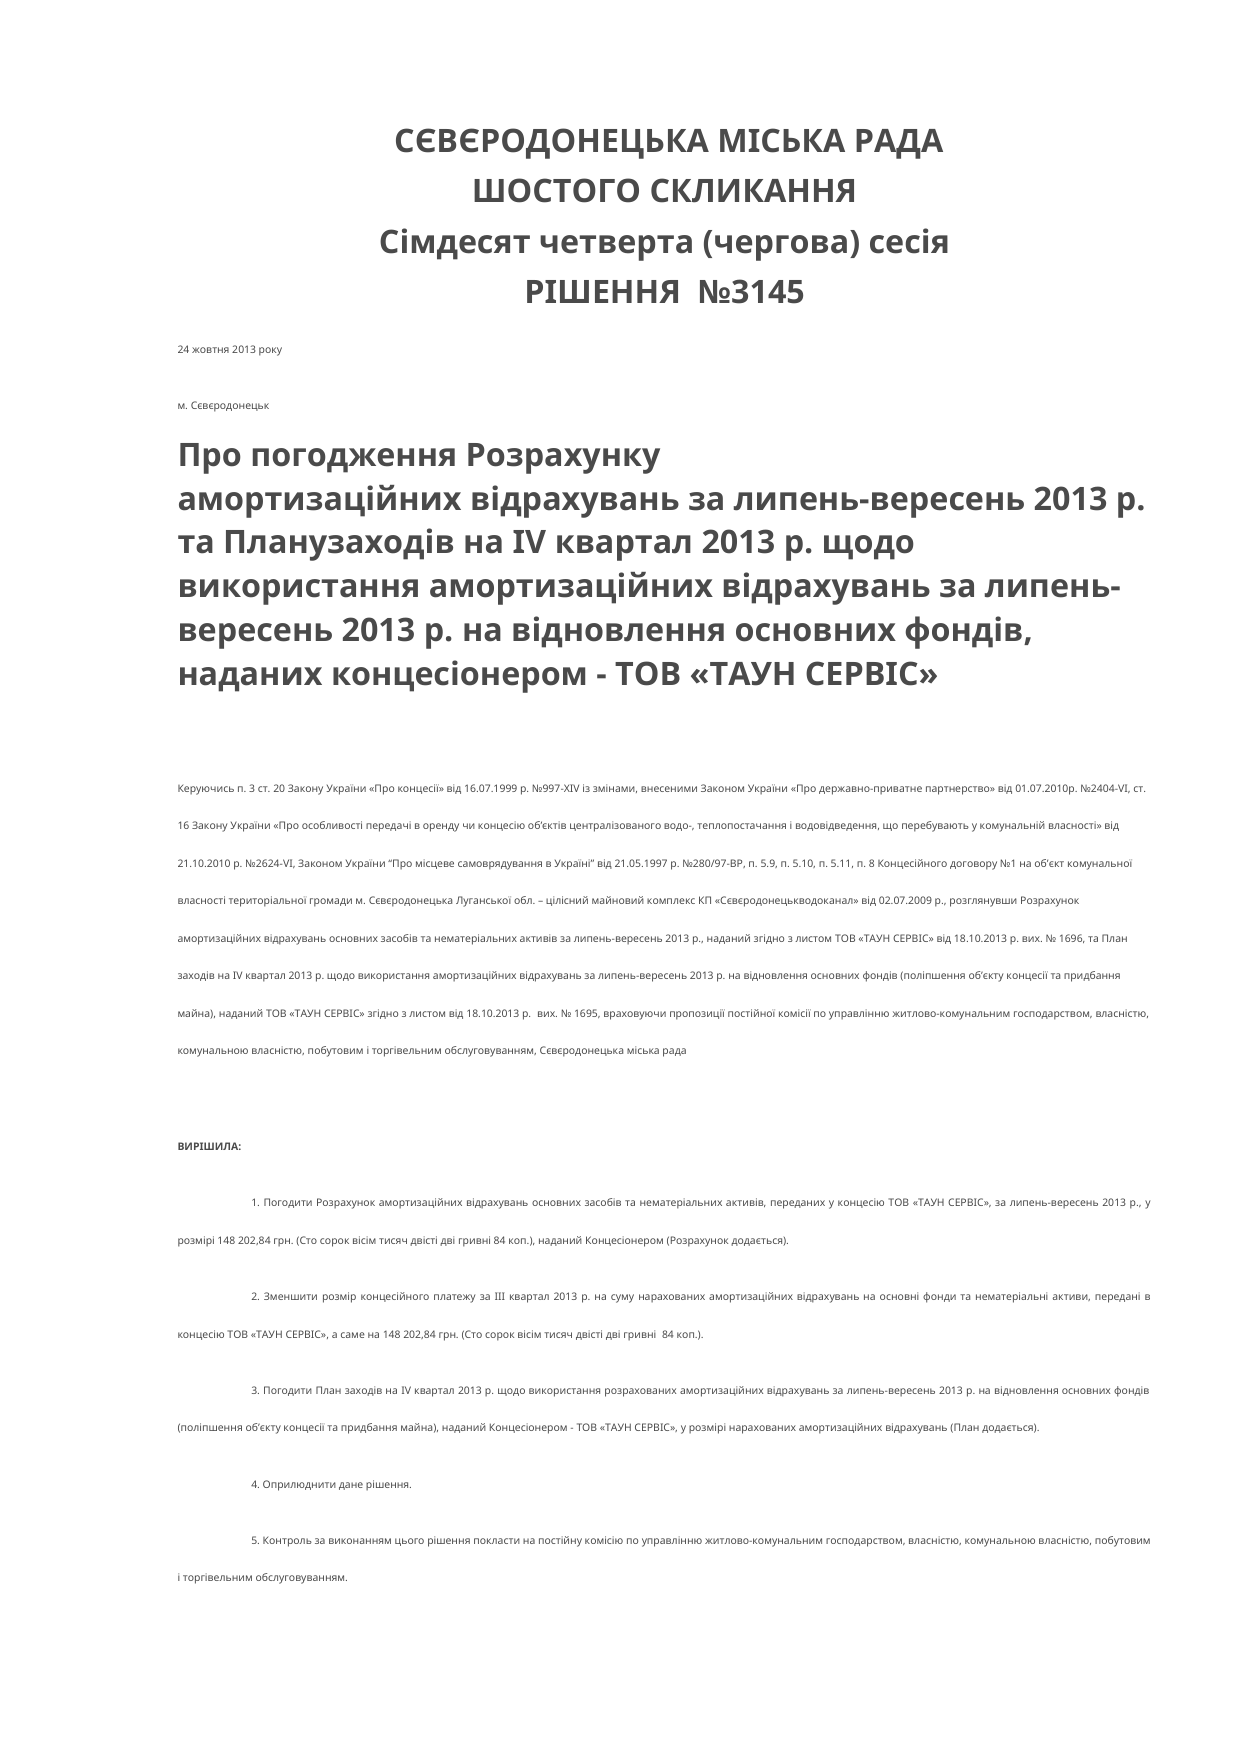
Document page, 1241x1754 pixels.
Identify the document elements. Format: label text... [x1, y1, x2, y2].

text 24 жовтня 2013 року [177, 319, 1152, 356]
text Сімдесят четверта (чергова) сесiя [177, 218, 1152, 262]
text ВИРIШИЛА: [177, 1133, 1152, 1154]
text 5. Контроль за виконанням цього рішення покласти на постійну комісію по управлінню житлово-комунальним господарством, власністю, комунальною власністю, побутовим і торгівельним обслуговуванням. [177, 1510, 1152, 1585]
text Про погодження Розрахунку амортизаційних відрахувань за липень-вересень 2013 р. та Планузаходів на IV квартал 2013 р. щодо використання амортизаційних відрахувань за липень-вересень 2013 р. на відновлення основних фондів, наданих концесіонером - ТОВ «ТАУН СЕРВІС» [177, 431, 1152, 695]
text 4. Оприлюднити дане рішення. [177, 1454, 1152, 1491]
text СЄВЄРОДОНЕЦЬКА МIСЬКА РАДА [177, 118, 1152, 162]
text Керуючись п. 3 ст. 20 Закону України «Про концесії» від 16.07.1999 р. №997-XIV із змінами, внесеними Законом України «Про державно-приватне партнерство» від 01.07.2010р. №2404-VI, ст. 16 Закону України «Про особливості передачі в оренду чи концесію об’єктів централізованого водо-, теплопостачання і водовідведення, що перебувають у комунальній власності» від 21.10.2010 р. №2624-VI, Законом України “Про місцеве самоврядування в Україні” від 21.05.1997 р. №280/97-ВР, п. 5.9, п. 5.10, п. 5.11, п. 8 Концесійного договору №1 на об’єкт комунальної власності територіальної громади м. Сєвєродонецька Луганської обл. – цілісний майновий комплекс КП «Сєвєродонецькводоканал» від 02.07.2009 р., розглянувши Розрахунок амортизаційних відрахувань основних засобів та нематеріальних активів за липень-вересень 2013 р., наданий згідно з листом ТОВ «ТАУН СЕРВІС» від 18.10.2013 р. вих. № 1696, та План заходів на IV квартал 2013 р. щодо використання амортизаційних відрахувань за липень-вересень 2013 р. на відновлення основних фондів (поліпшення об’єкту концесії та придбання майна), наданий ТОВ «ТАУН СЕРВІС» згідно з листом від 18.10.2013 р. вих. № 1695, враховуючи пропозиції постійної комісії по управлінню житлово-комунальним господарством, власністю, комунальною власністю, побутовим і торгівельним обслуговуванням, Сєвєродонецька мiська рада [177, 758, 1152, 1058]
text 3. Погодити План заходів на IV квартал 2013 р. щодо використання розрахованих амортизаційних відрахувань за липень-вересень 2013 р. на відновлення основних фондів (поліпшення об’єкту концесії та придбання майна), наданий Концесіонером - ТОВ «ТАУН СЕРВІС», у розмірі нарахованих амортизаційних відрахувань (План додається). [177, 1360, 1152, 1435]
text 2. Зменшити розмір концесійного платежу за ІІI квартал 2013 р. на суму нарахованих амортизаційних відрахувань на основні фонди та нематеріальні активи, передані в концесію ТОВ «ТАУН СЕРВІС», а саме на 148 202,84 грн. (Сто сорок вісім тисяч двісті дві гривні 84 коп.). [177, 1266, 1152, 1341]
text РIШЕННЯ №3145 [177, 269, 1152, 313]
text м. Сєвєродонецьк [177, 375, 1152, 413]
text ШОСТОГО СКЛИКАННЯ [177, 168, 1152, 212]
text 1. Погодити Розрахунок амортизаційних відрахувань основних засобів та нематеріальних активів, переданих у концесію ТОВ «ТАУН СЕРВІС», за липень-вересень 2013 р., у розмірі 148 202,84 грн. (Сто сорок вісім тисяч двісті дві гривні 84 коп.), наданий Концесіонером (Розрахунок додається). [177, 1172, 1152, 1247]
